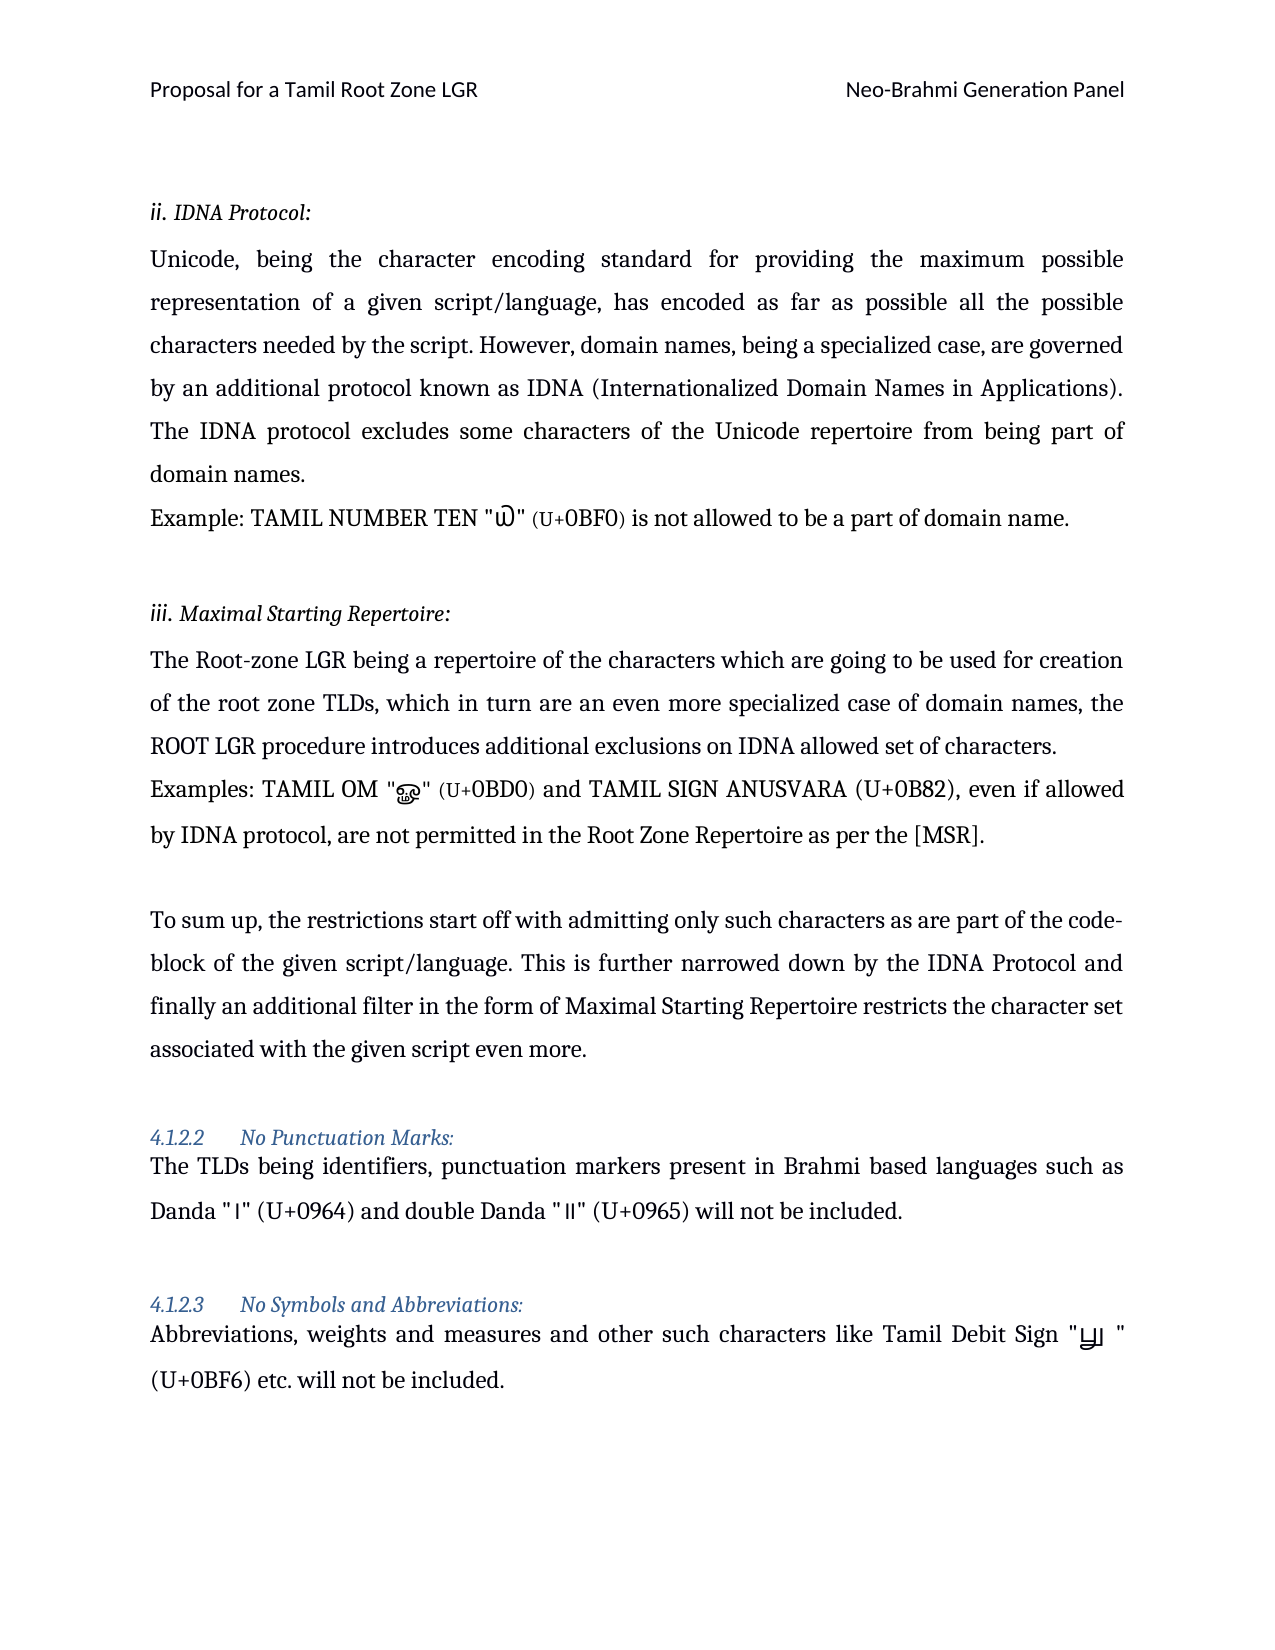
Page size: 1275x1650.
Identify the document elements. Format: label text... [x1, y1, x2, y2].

text Examples: TAMIL OM "ௐ" (U+0BD0) and TAMIL SIGN ANUSVARA (U+0B82), even if allowed by IDNA protocol, are not permitted in the Root Zone Repertoire as per the [MSR]. [150, 775, 1125, 849]
text The TLDs being identifiers, punctuation markers present in Brahmi based languages such as Danda "।" (U+0964) and double Danda "॥" (U+0965) will not be included. [150, 1152, 1125, 1229]
text iii. Maximal Starting Repertoire: [150, 597, 1125, 628]
text Example: TAMIL NUMBER TEN "௰" (U+0BF0) is not allowed to be a part of domain name. [150, 503, 1125, 535]
text Unicode, being the character encoding standard for providing the maximum possible representation of a given script/language, has encoded as far as possible all the possible characters needed by the script. However, domain names, being a specialized case, are governed by an additional protocol known as IDNA (Internationalized Domain Names in Applications). The IDNA protocol excludes some characters of the Unicode repertoire from being part of domain names. [150, 245, 1125, 489]
text ii. IDNA Protocol: [150, 196, 1125, 227]
subtitle No Symbols and Abbreviations: [150, 1292, 1125, 1318]
text Abbreviations, weights and measures and other such characters like Tamil Debit Sign "௶ " (U+0BF6) etc. will not be included. [150, 1320, 1125, 1394]
subtitle No Punctuation Marks: [150, 1124, 1125, 1151]
text To sum up, the restrictions start off with admitting only such characters as are part of the code-block of the given script/language. This is further narrowed down by the IDNA Protocol and finally an additional filter in the form of Maximal Starting Repertoire restricts the character set associated with the given script even more. [150, 906, 1125, 1064]
text The Root-zone LGR being a repertoire of the characters which are going to be used for creation of the root zone TLDs, which in turn are an even more specialized case of domain names, the ROOT LGR procedure introduces additional exclusions on IDNA allowed set of characters. [150, 646, 1125, 761]
